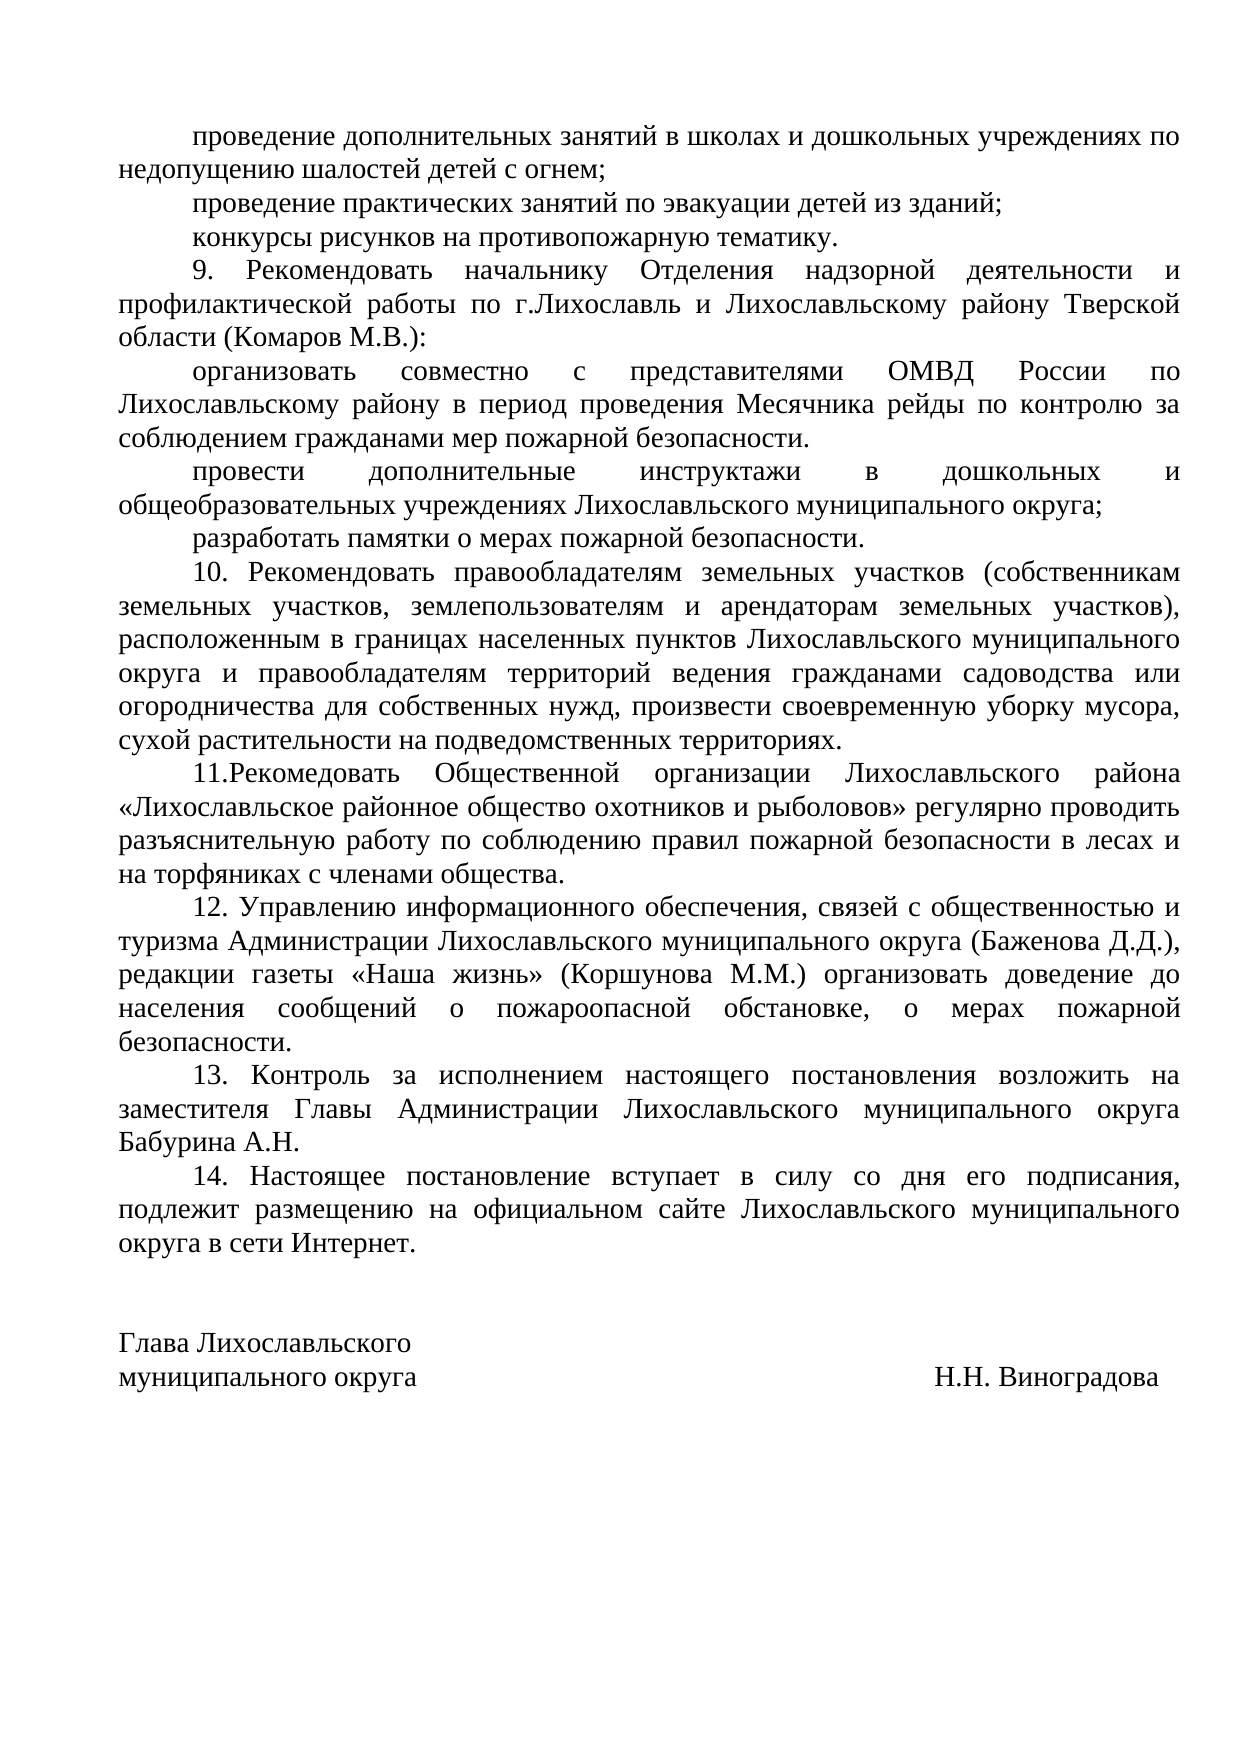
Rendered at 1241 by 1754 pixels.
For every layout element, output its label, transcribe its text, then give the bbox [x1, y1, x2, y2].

text разработать памятки о мерах пожарной безопасности. [118, 521, 1181, 554]
text 12. Управлению информационного обеспечения, связей с общественностью и туризма Администрации Лихославльского муниципального округа (Баженова Д.Д.), редакции газеты «Наша жизнь» (Коршунова М.М.) организовать доведение до населения сообщений о пожароопасной обстановке, о мерах пожарной безопасности. [118, 889, 1181, 1057]
text 9. Рекомендовать начальнику Отделения надзорной деятельности и профилактической работы по г.Лихославль и Лихославльскому району Тверской области (Комаров М.В.): [118, 252, 1181, 353]
table_header Н.Н. Виноградова [639, 1326, 1170, 1393]
text проведение практических занятий по эвакуации детей из зданий; [118, 185, 1181, 219]
text конкурсы рисунков на противопожарную тематику. [118, 219, 1181, 252]
text провести дополнительные инструктажи в дошкольных и общеобразовательных учреждениях Лихославльского муниципального округа; [118, 453, 1181, 521]
text 13. Контроль за исполнением настоящего постановления возложить на заместителя Главы Администрации Лихославльского муниципального округа Бабурина А.Н. [118, 1057, 1181, 1158]
text проведение дополнительных занятий в школах и дошкольных учреждениях по недопущению шалостей детей с огнем; [118, 118, 1181, 185]
text 14. Настоящее постановление вступает в силу со дня его подписания, подлежит размещению на официальном сайте Лихославльского муниципального округа в сети Интернет. [118, 1158, 1181, 1258]
text 11.Рекомедовать Общественной организации Лихославльского района «Лихославльское районное общество охотников и рыболовов» регулярно проводить разъяснительную работу по соблюдению правил пожарной безопасности в лесах и на торфяниках с членами общества. [118, 755, 1181, 889]
text организовать совместно с представителями ОМВД России по Лихославльскому району в период проведения Месячника рейды по контролю за соблюдением гражданами мер пожарной безопасности. [118, 353, 1181, 453]
text 10. Рекомендовать правообладателям земельных участков (собственникам земельных участков, землепользователям и арендаторам земельных участков), расположенным в границах населенных пунктов Лихославльского муниципального округа и правообладателям территорий ведения гражданами садоводства или огородничества для собственных нужд, произвести своевременную уборку мусора, сухой растительности на подведомственных территориях. [118, 554, 1181, 755]
table_header Глава Лихославльского муниципального округа [107, 1326, 638, 1393]
